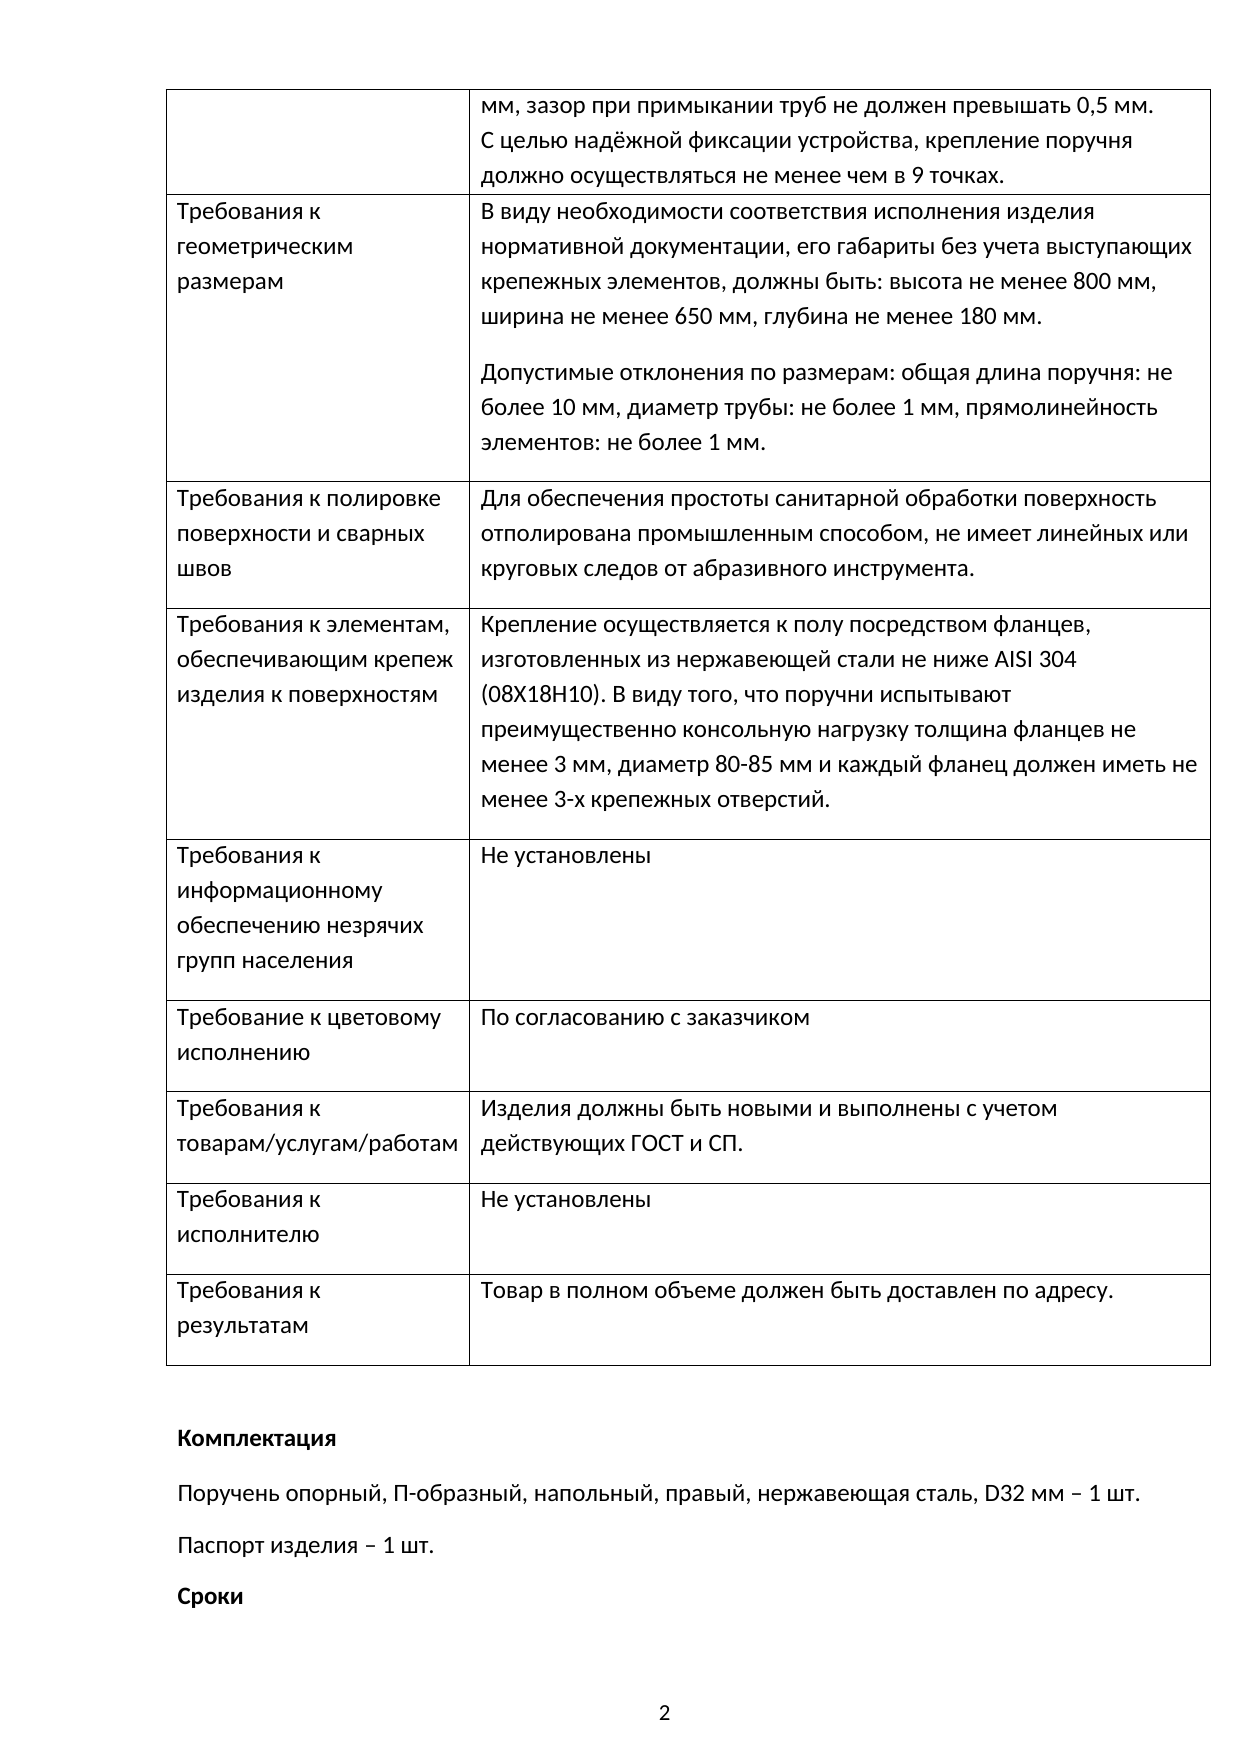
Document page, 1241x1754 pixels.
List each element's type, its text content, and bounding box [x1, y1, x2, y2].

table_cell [167, 90, 469, 194]
table_cell Требования к товарам/услугам/работам [167, 1092, 469, 1182]
table_cell Требования к результатам [167, 1275, 469, 1365]
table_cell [470, 90, 1210, 194]
table_cell Требование к цветовому исполнению [167, 1001, 469, 1091]
text Комплектация [177, 1422, 1152, 1452]
table_cell Товар в полном объеме должен быть доставлен по адресу. [470, 1275, 1210, 1365]
table_cell Требования к информационному обеспечению незрячих групп населения [167, 840, 469, 1000]
table_cell Требования к геометрическим размерам [167, 195, 469, 481]
table_cell Изделия должны быть новыми и выполнены с учетом действующих ГОСТ и СП. [470, 1092, 1210, 1182]
table_cell Не установлены [470, 1184, 1210, 1274]
table_cell Не установлены [470, 840, 1210, 1000]
table_cell Крепление осуществляется к полу посредством фланцев, изготовленных из нержавеющей стали не ниже AISI 304 (08Х18Н10). В виду того, что поручни испытывают преимущественно консольную нагрузку толщина фланцев не менее 3 мм, диаметр 80-85 мм и каждый фланец должен иметь не менее 3-х крепежных отверстий. [470, 609, 1210, 839]
table_cell По согласованию с заказчиком [470, 1001, 1210, 1091]
text Сроки [177, 1580, 1152, 1611]
text Поручень опорный, П-образный, напольный, правый, нержавеющая сталь, D32 мм – 1 шт. [177, 1478, 1152, 1508]
text Паспорт изделия – 1 шт. [177, 1529, 1152, 1559]
table_cell Требования к элементам, обеспечивающим крепеж изделия к поверхностям [167, 609, 469, 839]
table_cell Для обеспечения простоты санитарной обработки поверхность отполирована промышленным способом, не имеет линейных или круговых следов от абразивного инструмента. [470, 482, 1210, 607]
table_cell Требования к полировке поверхности и сварных швов [167, 482, 469, 607]
table_cell Требования к исполнителю [167, 1184, 469, 1274]
table_cell В виду необходимости соответствия исполнения изделия нормативной документации, его габариты без учета выступающих крепежных элементов, должны быть: высота не менее 800 мм, ширина не менее 650 мм, глубина не менее 180 мм. Допустимые отклонения по размерам: общая длина поручня: не более 10 мм, диаметр трубы: не более 1 мм, прямолинейность элементов: не более 1 мм. [470, 195, 1210, 481]
